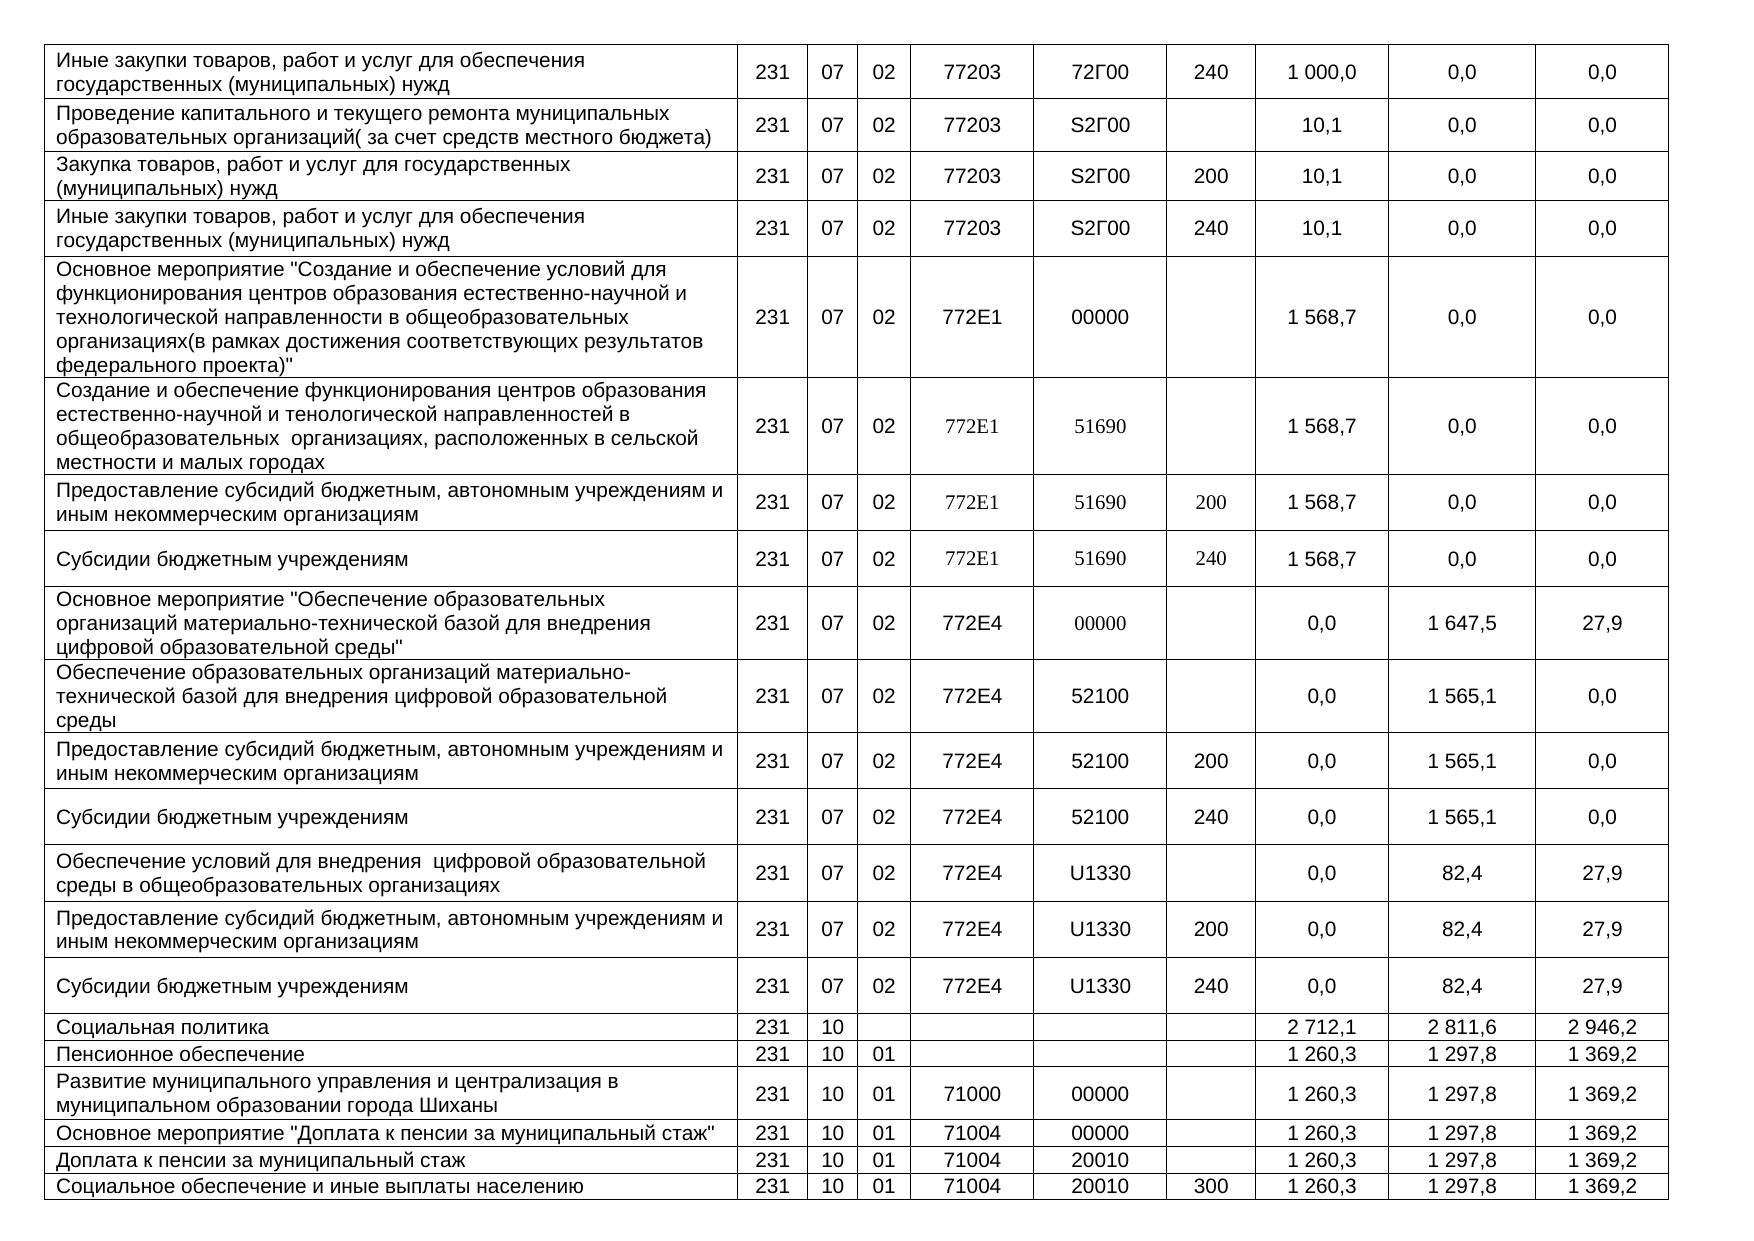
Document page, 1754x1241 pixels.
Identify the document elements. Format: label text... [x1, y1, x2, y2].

table_cell 1 568,7 [1256, 378, 1388, 473]
table_cell 0,0 [1256, 660, 1388, 732]
table_cell 231 [738, 1041, 807, 1066]
table_cell 0,0 [1256, 733, 1388, 788]
table_cell Социальная политика [45, 1014, 737, 1040]
table_cell 10 [808, 1174, 857, 1199]
table_cell 27,9 [1536, 587, 1668, 659]
table_cell 1 568,7 [1256, 475, 1388, 530]
table_cell 71004 [911, 1147, 1033, 1172]
table_cell [1167, 1041, 1255, 1066]
table_cell 772E1 [911, 531, 1033, 586]
table_cell 07 [808, 531, 857, 586]
table_cell 772E1 [911, 378, 1033, 473]
table_cell 1 260,3 [1256, 1174, 1388, 1199]
table_cell 1 297,8 [1389, 1147, 1535, 1172]
table_cell 1 000,0 [1256, 45, 1388, 97]
table_cell Предоставление субсидий бюджетным, автономным учреждениям и иным некоммерческим организациям [45, 475, 737, 530]
table_cell [1034, 1041, 1166, 1066]
table_cell 200 [1167, 733, 1255, 788]
table_cell Субсидии бюджетным учреждениям [45, 531, 737, 586]
table_cell Социальное обеспечение и иные выплаты населению [45, 1174, 737, 1199]
table_cell 772Е4 [911, 845, 1033, 901]
table_cell 231 [738, 152, 807, 199]
table_cell 1 297,8 [1389, 1174, 1535, 1199]
table_cell [858, 1014, 910, 1040]
table_cell [1167, 99, 1255, 151]
table_cell 1 260,3 [1256, 1147, 1388, 1172]
table_cell 231 [738, 1067, 807, 1119]
table_cell 200 [1167, 475, 1255, 530]
table_cell 231 [738, 378, 807, 473]
table_cell Иные закупки товаров, работ и услуг для обеспечения государственных (муниципальных) нужд [45, 201, 737, 256]
table_cell 0,0 [1536, 378, 1668, 473]
table_cell [1167, 845, 1255, 901]
table_cell 01 [858, 1174, 910, 1199]
table_cell Предоставление субсидий бюджетным, автономным учреждениям и иным некоммерческим организациям [45, 733, 737, 788]
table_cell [45, 152, 737, 199]
table_cell [1167, 1014, 1255, 1040]
table_cell 231 [738, 587, 807, 659]
table_cell 27,9 [1536, 845, 1668, 901]
table_cell 07 [808, 733, 857, 788]
table_cell [1167, 1067, 1255, 1119]
table_cell 2 811,6 [1389, 1014, 1535, 1040]
table_cell S2Г00 [1034, 99, 1166, 151]
table_cell 2 712,1 [1256, 1014, 1388, 1040]
table_cell 0,0 [1536, 99, 1668, 151]
table_cell S2Г00 [1034, 152, 1166, 199]
table_cell 51690 [1034, 378, 1166, 473]
table_cell 0,0 [1389, 152, 1535, 199]
table_cell 00000 [1034, 1120, 1166, 1146]
table_cell 772E1 [911, 475, 1033, 530]
table_cell 0,0 [1256, 845, 1388, 901]
table_cell 07 [808, 587, 857, 659]
table_cell 0,0 [1256, 789, 1388, 844]
table_cell 82,4 [1389, 845, 1535, 901]
table_cell 1 565,1 [1389, 789, 1535, 844]
table_cell 71004 [911, 1120, 1033, 1146]
table_cell 07 [808, 845, 857, 901]
table_cell 0,0 [1389, 99, 1535, 151]
table_cell 1 565,1 [1389, 660, 1535, 732]
table_cell 231 [738, 257, 807, 377]
table_cell 52100 [1034, 733, 1166, 788]
table_cell 71004 [911, 1174, 1033, 1199]
table_cell 231 [738, 1174, 807, 1199]
table_cell 07 [808, 201, 857, 256]
table_cell 02 [858, 958, 910, 1013]
table_cell 07 [808, 99, 857, 151]
table_cell 240 [1167, 201, 1255, 256]
table_cell Обеспечение условий для внедрения цифровой образовательной среды в общеобразовательных организациях [45, 845, 737, 901]
table_cell 231 [738, 45, 807, 97]
table_cell 00000 [1034, 587, 1166, 659]
table_cell 231 [738, 531, 807, 586]
table_cell 10,1 [1256, 152, 1388, 199]
table_cell 772Е4 [911, 789, 1033, 844]
table_cell 231 [738, 958, 807, 1013]
table_cell 52100 [1034, 789, 1166, 844]
table_cell 51690 [1034, 475, 1166, 530]
table_cell 772E1 [911, 257, 1033, 377]
table_cell 1 568,7 [1256, 531, 1388, 586]
table_cell 231 [738, 660, 807, 732]
table_cell S2Г00 [1034, 201, 1166, 256]
table_cell 0,0 [1536, 660, 1668, 732]
table_cell 0,0 [1536, 733, 1668, 788]
table_cell Проведение капитального и текущего ремонта муниципальных образовательных организаций( за счет средств местного бюджета) [45, 99, 737, 151]
table_cell 0,0 [1256, 902, 1388, 957]
table_cell 52100 [1034, 660, 1166, 732]
table_cell 240 [1167, 45, 1255, 97]
table_cell Доплата к пенсии за муниципальный стаж [45, 1147, 737, 1172]
table_cell 1 297,8 [1389, 1067, 1535, 1119]
table_cell 2 946,2 [1536, 1014, 1668, 1040]
table_cell 0,0 [1536, 257, 1668, 377]
table_cell 07 [808, 257, 857, 377]
table_cell 10,1 [1256, 99, 1388, 151]
table_cell 0,0 [1536, 531, 1668, 586]
table_cell 231 [738, 902, 807, 957]
table_cell 07 [808, 152, 857, 199]
table_cell 02 [858, 45, 910, 97]
table_cell 02 [858, 152, 910, 199]
table_cell 0,0 [1389, 257, 1535, 377]
table_cell 20010 [1034, 1147, 1166, 1172]
table_cell [911, 1014, 1033, 1040]
table_cell 240 [1167, 958, 1255, 1013]
table_cell 772Е4 [911, 733, 1033, 788]
table_cell 77203 [911, 99, 1033, 151]
table_cell Обеспечение образовательных организаций материально-технической базой для внедрения цифровой образовательной среды [45, 660, 737, 732]
table_cell 10 [808, 1014, 857, 1040]
table_cell 02 [858, 587, 910, 659]
table_cell 0,0 [1389, 378, 1535, 473]
table_cell 27,9 [1536, 958, 1668, 1013]
table_cell U1330 [1034, 902, 1166, 957]
table_cell U1330 [1034, 958, 1166, 1013]
table_cell 0,0 [1536, 152, 1668, 199]
table_cell 772Е4 [911, 660, 1033, 732]
table_cell 1 297,8 [1389, 1041, 1535, 1066]
table_cell 77203 [911, 45, 1033, 97]
table_cell 0,0 [1536, 475, 1668, 530]
table_cell 07 [808, 45, 857, 97]
table_cell 772Е4 [911, 587, 1033, 659]
table_cell Субсидии бюджетным учреждениям [45, 958, 737, 1013]
table_cell 27,9 [1536, 902, 1668, 957]
table_cell 231 [738, 99, 807, 151]
table_cell 77203 [911, 152, 1033, 199]
table_cell 07 [808, 378, 857, 473]
table_cell 300 [1167, 1174, 1255, 1199]
table_cell [1167, 1147, 1255, 1172]
table_cell 1 369,2 [1536, 1120, 1668, 1146]
table_cell 20010 [1034, 1174, 1166, 1199]
table_cell 231 [738, 1014, 807, 1040]
table_cell 231 [738, 845, 807, 901]
table_cell 0,0 [1389, 201, 1535, 256]
table_cell 01 [858, 1041, 910, 1066]
table_cell 77203 [911, 201, 1033, 256]
table_cell 231 [738, 733, 807, 788]
table_cell 01 [858, 1120, 910, 1146]
table_cell 231 [738, 1147, 807, 1172]
table_cell 1 369,2 [1536, 1147, 1668, 1172]
table_cell [1034, 1014, 1166, 1040]
table_cell 02 [858, 99, 910, 151]
table_cell 00000 [1034, 1067, 1166, 1119]
table_cell [1167, 587, 1255, 659]
table_cell Основное мероприятие "Обеспечение образовательных организаций материально-технической базой для внедрения цифровой образовательной среды" [45, 587, 737, 659]
table_cell 02 [858, 201, 910, 256]
table_cell Создание и обеспечение функционирования центров образования естественно-научной и тенологической направленностей в общеобразовательных организациях, расположенных в сельской местности и малых городах [45, 378, 737, 473]
table_cell 10,1 [1256, 201, 1388, 256]
table_cell Основное мероприятие "Доплата к пенсии за муниципальный стаж" [45, 1120, 737, 1146]
table_cell 772Е4 [911, 902, 1033, 957]
table_cell 02 [858, 902, 910, 957]
table_cell 231 [738, 789, 807, 844]
table_cell U1330 [1034, 845, 1166, 901]
table_cell 01 [858, 1147, 910, 1172]
table_cell 01 [858, 1067, 910, 1119]
table_cell 02 [858, 378, 910, 473]
table_cell Субсидии бюджетным учреждениям [45, 789, 737, 844]
table_cell 1 647,5 [1389, 587, 1535, 659]
table_cell 240 [1167, 531, 1255, 586]
table_cell 1 565,1 [1389, 733, 1535, 788]
table_cell 07 [808, 958, 857, 1013]
table_cell 02 [858, 257, 910, 377]
table_cell 200 [1167, 902, 1255, 957]
table_cell 1 369,2 [1536, 1174, 1668, 1199]
table_cell Иные закупки товаров, работ и услуг для обеспечения государственных (муниципальных) нужд [45, 45, 737, 97]
table_cell [1167, 257, 1255, 377]
table_cell 0,0 [1536, 45, 1668, 97]
table_cell 82,4 [1389, 902, 1535, 957]
table_cell Основное мероприятие "Создание и обеспечение условий для функционирования центров образования естественно-научной и технологической направленности в общеобразовательных организациях(в рамках достижения соответствующих результатов федерального проекта)" [45, 257, 737, 377]
table_cell [1167, 660, 1255, 732]
table_cell 10 [808, 1041, 857, 1066]
table_cell 02 [858, 733, 910, 788]
table_cell Пенсионное обеспечение [45, 1041, 737, 1066]
table_cell 0,0 [1256, 958, 1388, 1013]
table_cell 1 260,3 [1256, 1067, 1388, 1119]
table_cell 07 [808, 660, 857, 732]
table_cell 1 369,2 [1536, 1041, 1668, 1066]
table_cell 772Е4 [911, 958, 1033, 1013]
table_cell 07 [808, 789, 857, 844]
table_cell 02 [858, 845, 910, 901]
table_cell 1 260,3 [1256, 1041, 1388, 1066]
table_cell 02 [858, 531, 910, 586]
table_cell 10 [808, 1147, 857, 1172]
table_cell 51690 [1034, 531, 1166, 586]
table_cell 0,0 [1389, 45, 1535, 97]
table_cell Развитие муниципального управления и централизация в муниципальном образовании города Шиханы [45, 1067, 737, 1119]
table_cell [911, 1041, 1033, 1066]
table_cell 00000 [1034, 257, 1166, 377]
table_cell 02 [858, 660, 910, 732]
table_cell 72Г00 [1034, 45, 1166, 97]
table_cell [1167, 378, 1255, 473]
table_cell 02 [858, 475, 910, 530]
table_cell 0,0 [1536, 789, 1668, 844]
table_cell 1 260,3 [1256, 1120, 1388, 1146]
table_cell 231 [738, 1120, 807, 1146]
table_cell 200 [1167, 152, 1255, 199]
table_cell 0,0 [1256, 587, 1388, 659]
table_cell 231 [738, 201, 807, 256]
table_cell 07 [808, 475, 857, 530]
table_cell 240 [1167, 789, 1255, 844]
table_cell 231 [738, 475, 807, 530]
table_cell 0,0 [1536, 201, 1668, 256]
table_cell 82,4 [1389, 958, 1535, 1013]
table_cell 10 [808, 1067, 857, 1119]
table_cell [1167, 1120, 1255, 1146]
table_cell 0,0 [1389, 475, 1535, 530]
table_cell 07 [808, 902, 857, 957]
table_cell 1 568,7 [1256, 257, 1388, 377]
table_cell 0,0 [1389, 531, 1535, 586]
table_cell 10 [808, 1120, 857, 1146]
table_cell Предоставление субсидий бюджетным, автономным учреждениям и иным некоммерческим организациям [45, 902, 737, 957]
table_cell 71000 [911, 1067, 1033, 1119]
table_cell 02 [858, 789, 910, 844]
table_cell 1 369,2 [1536, 1067, 1668, 1119]
table_cell 1 297,8 [1389, 1120, 1535, 1146]
